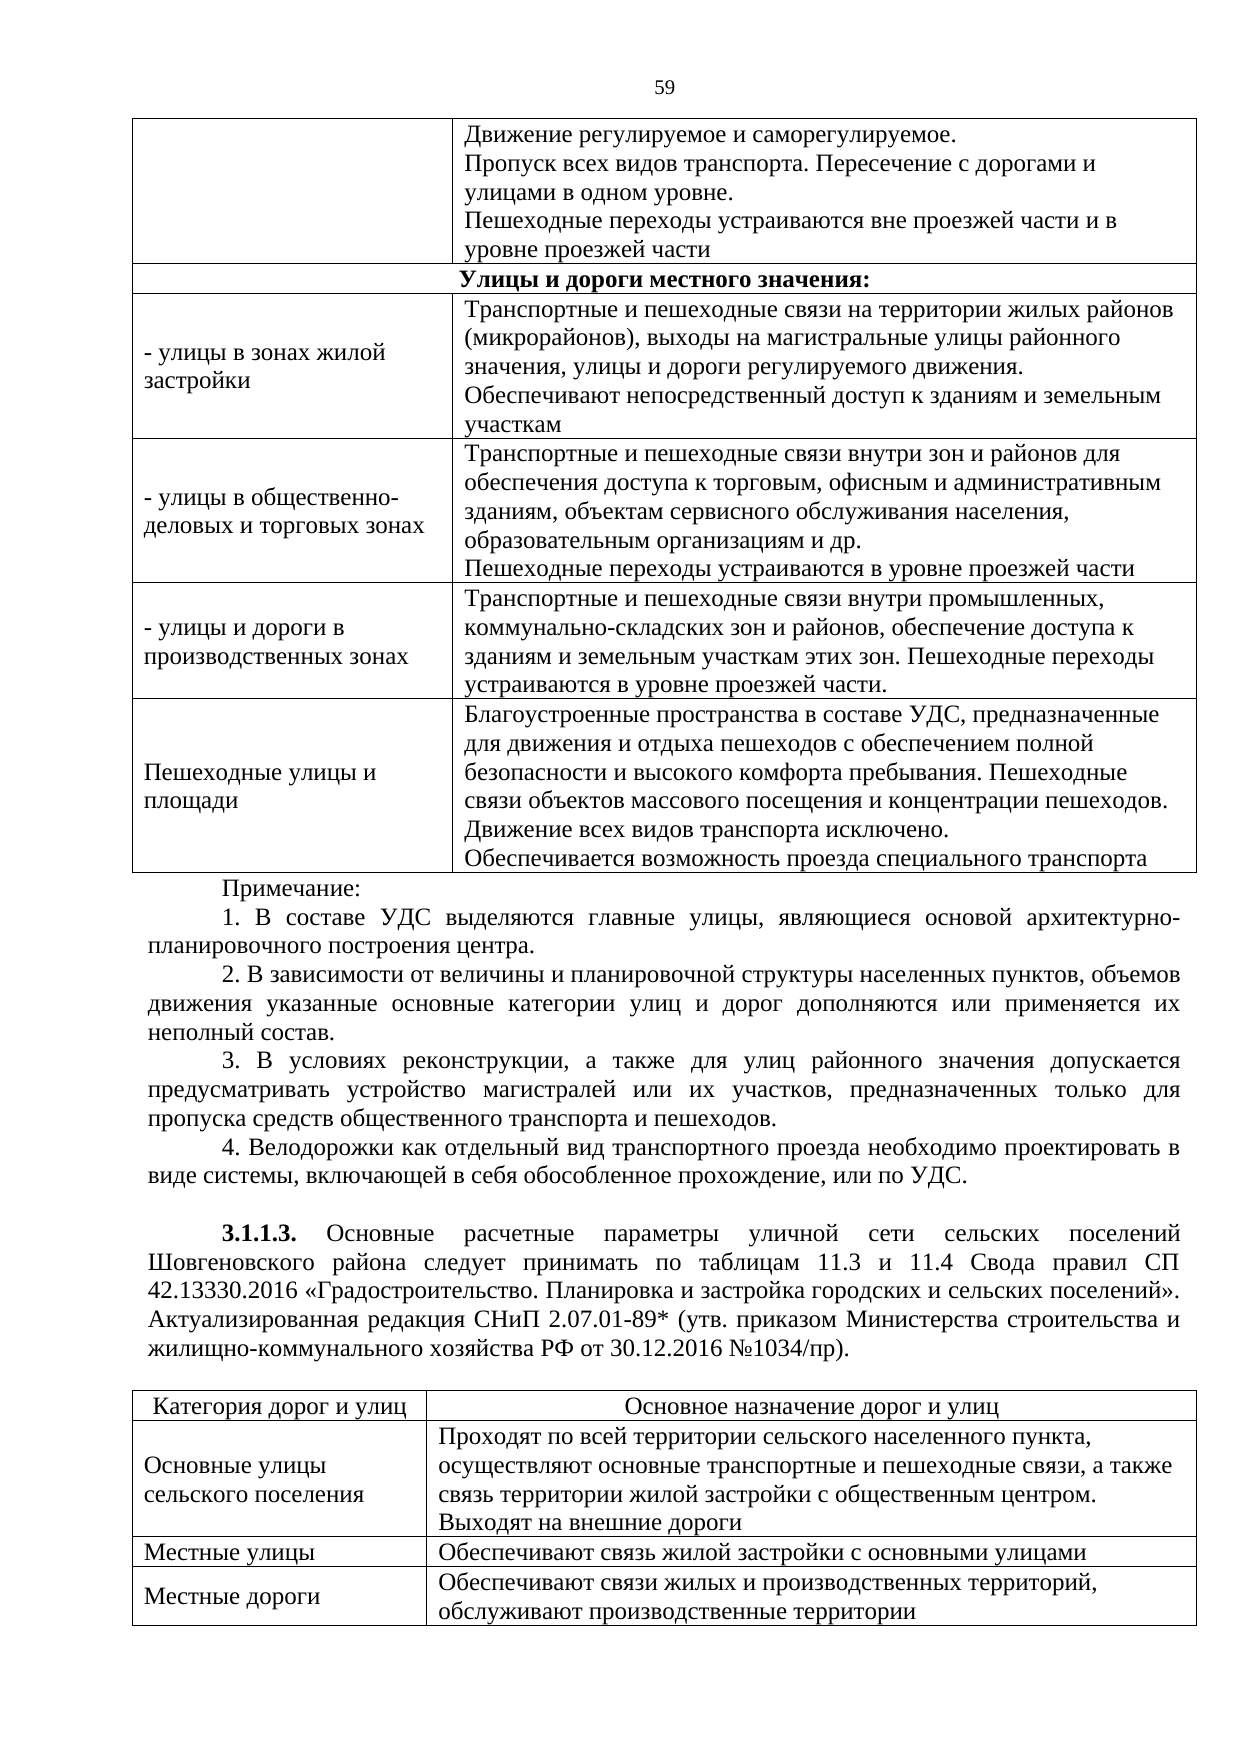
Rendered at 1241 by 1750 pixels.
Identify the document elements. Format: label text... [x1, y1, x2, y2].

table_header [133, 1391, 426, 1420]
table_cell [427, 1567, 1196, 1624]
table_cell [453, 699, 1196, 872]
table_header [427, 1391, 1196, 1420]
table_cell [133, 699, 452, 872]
text 2. В зависимости от величины и планировочной структуры населенных пунктов, объемов движения указанные основные категории улиц и дорог дополняются или применяется их неполный состав. [148, 959, 1181, 1045]
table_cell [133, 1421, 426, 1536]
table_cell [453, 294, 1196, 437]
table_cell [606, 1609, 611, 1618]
text 3. В условиях реконструкции, а также для улиц районного значения допускается предусматривать устройство магистралей или их участков, предназначенных только для пропуска средств общественного транспорта и пешеходов. [148, 1045, 1181, 1132]
text Примечание: [148, 873, 1181, 902]
text 4. Велодорожки как отдельный вид транспортного проезда необходимо проектировать в виде системы, включающей в себя обособленное прохождение, или по УДС. [148, 1132, 1181, 1189]
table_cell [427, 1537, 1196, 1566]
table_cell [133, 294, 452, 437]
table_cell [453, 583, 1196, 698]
text 1. В составе УДС выделяются главные улицы, являющиеся основой архитектурно-планировочного построения центра. [148, 902, 1181, 959]
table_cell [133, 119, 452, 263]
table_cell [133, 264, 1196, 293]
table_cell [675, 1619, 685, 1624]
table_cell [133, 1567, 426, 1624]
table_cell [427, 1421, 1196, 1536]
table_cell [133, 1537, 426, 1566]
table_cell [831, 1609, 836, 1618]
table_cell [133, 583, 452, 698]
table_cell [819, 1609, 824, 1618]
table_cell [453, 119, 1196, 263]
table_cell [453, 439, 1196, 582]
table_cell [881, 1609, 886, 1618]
text 3.1.1.3. Основные расчетные параметры уличной сети сельских поселений Шовгеновского района следует принимать по таблицам 11.3 и 11.4 Свода правил СП 42.13330.2016 «Градостроительство. Планировка и застройка городских и сельских поселений». Актуализированная редакция СНиП 2.07.01-89* (утв. приказом Министерства строительства и жилищно-коммунального хозяйства РФ от 30.12.2016 №1034/пр). [148, 1218, 1181, 1362]
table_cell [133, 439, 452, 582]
